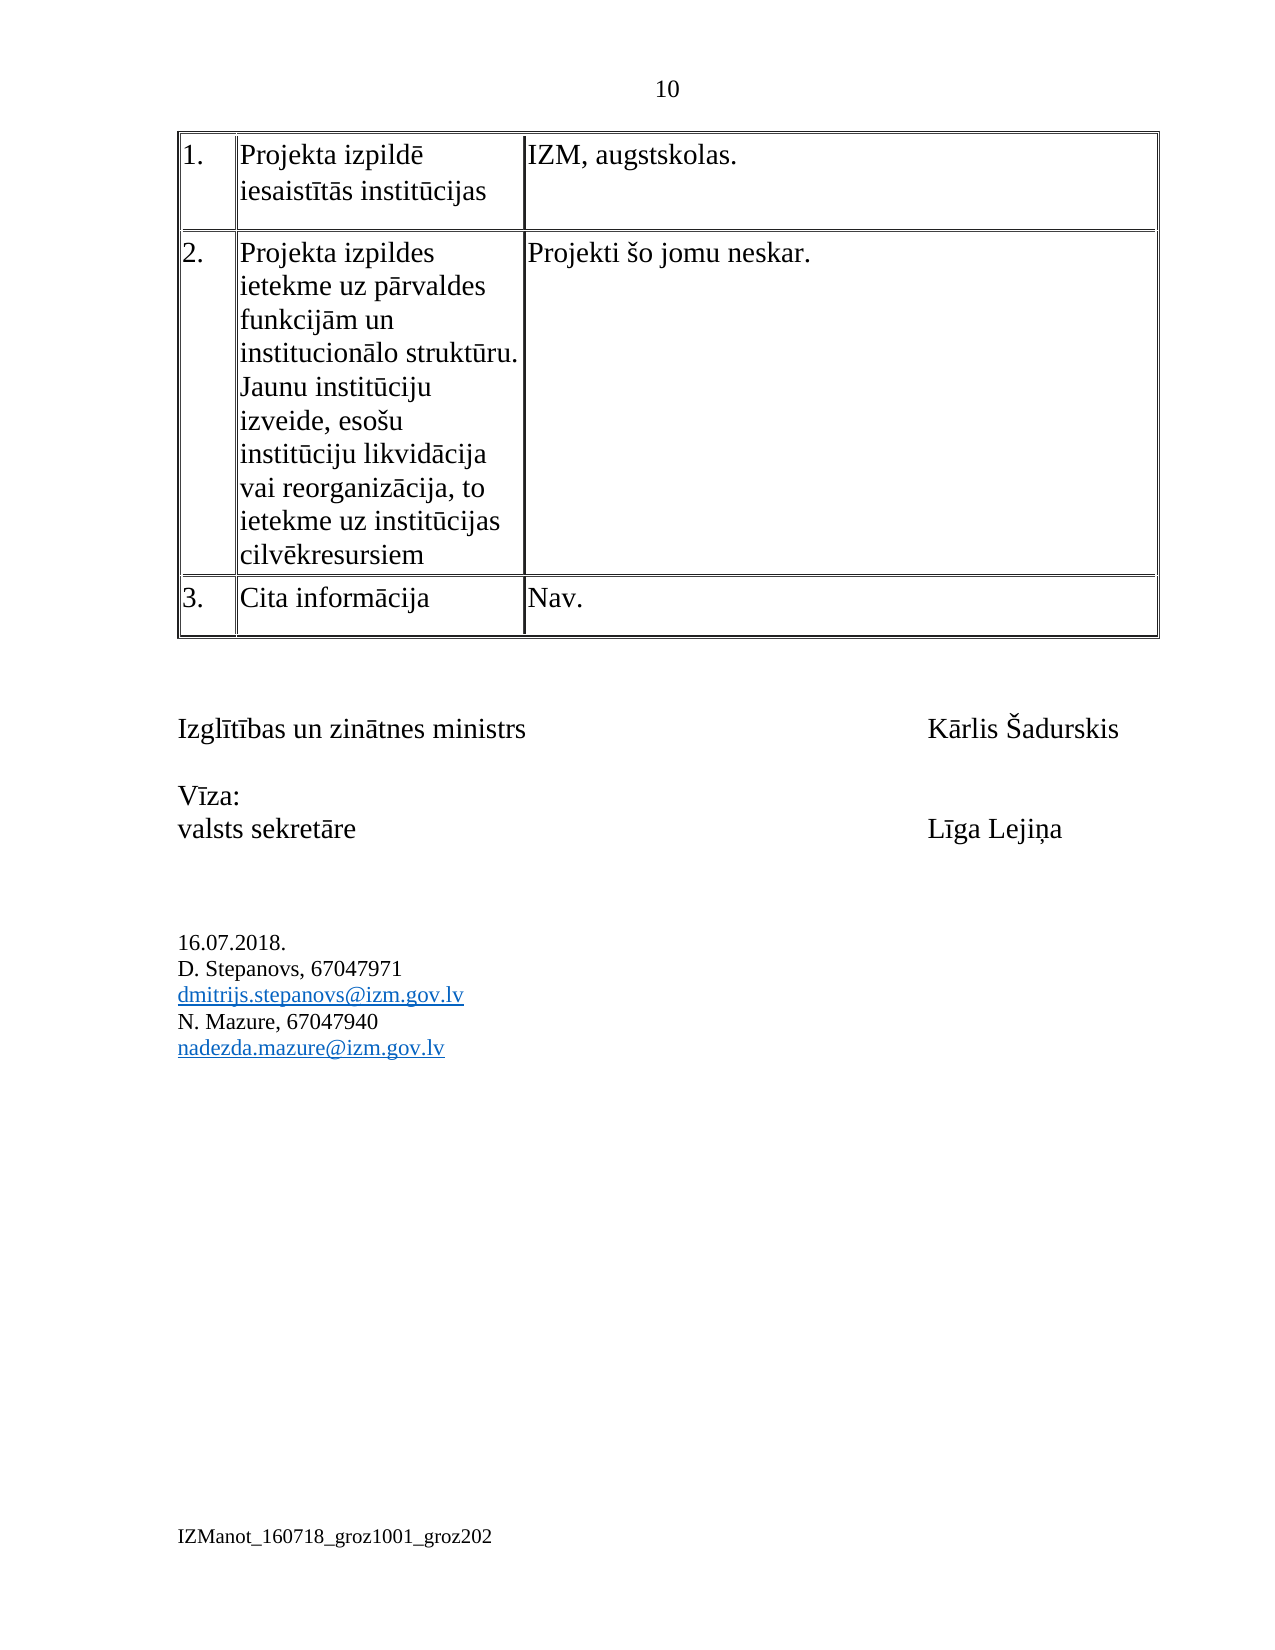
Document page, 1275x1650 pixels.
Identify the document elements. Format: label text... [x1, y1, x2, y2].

text 16.07.2018. [177, 929, 1157, 955]
table_cell 1. [181, 134, 236, 228]
table_cell Projekta izpildes ietekme uz pārvaldes funkcijām un institucionālo struktūru. Jaunu institūciju izveide, esošu institūciju likvidācija vai reorganizācija, to ietekme uz institūcijas cilvēkresursiem [238, 232, 523, 573]
text dmitrijs.stepanovs@izm.gov.lv [177, 981, 1157, 1008]
text N. Mazure, 67047940 [177, 1008, 1157, 1034]
table_cell Projekta izpildē iesaistītās institūcijas [236, 134, 524, 228]
table_cell Nav. [524, 574, 1157, 635]
text Izglītības un zinātnes ministrs Kārlis Šadurskis [177, 711, 1157, 744]
table_cell 3. [181, 574, 236, 635]
text valsts sekretāre Līga Lejiņa [177, 811, 1157, 845]
text nadezda.mazure@izm.gov.lv [177, 1034, 1157, 1061]
text D. Stepanovs, 67047971 [177, 955, 1157, 981]
text Vīza: [177, 778, 1157, 811]
table_cell Projekti šo jomu neskar. [526, 229, 1157, 573]
table_cell IZM, augstskolas. [524, 134, 1157, 228]
table_cell 2. [181, 229, 235, 573]
table_cell Cita informācija [236, 577, 524, 635]
